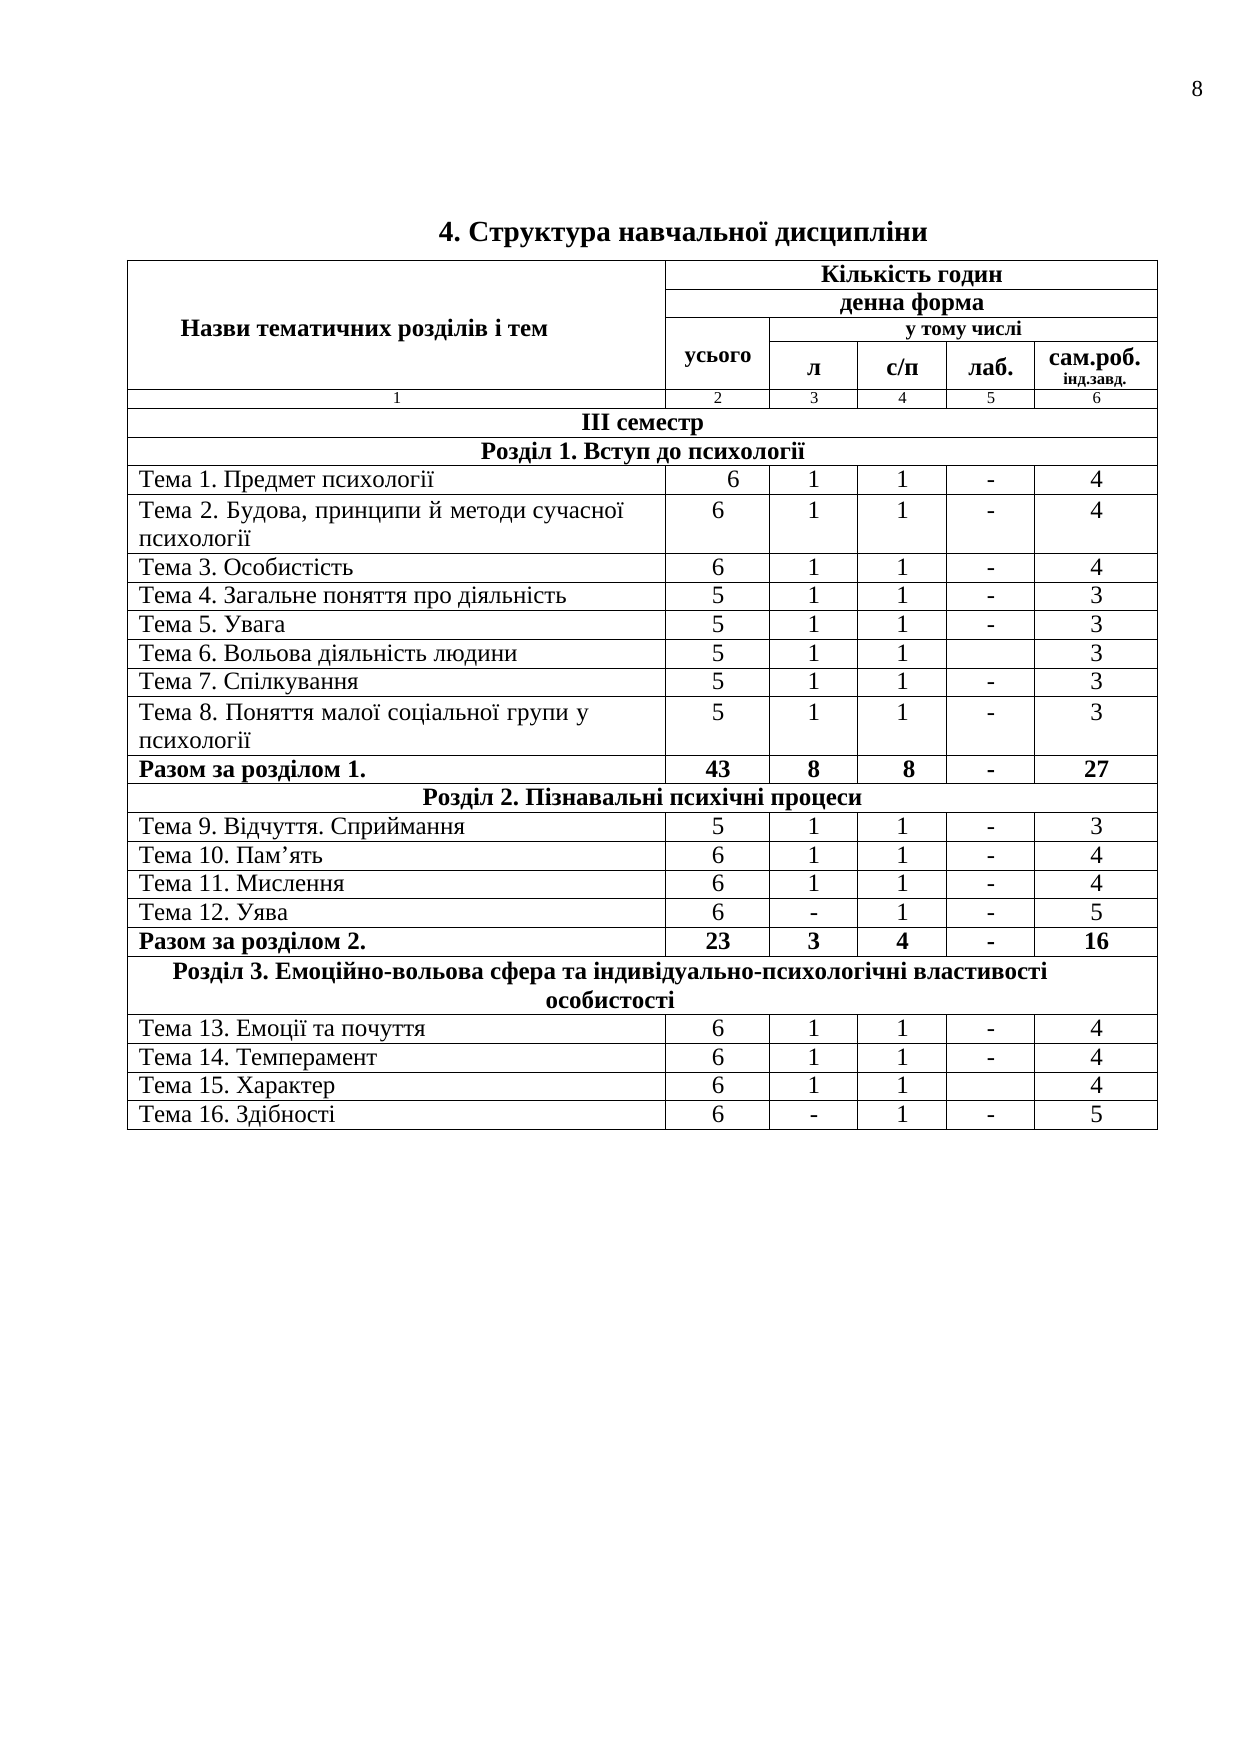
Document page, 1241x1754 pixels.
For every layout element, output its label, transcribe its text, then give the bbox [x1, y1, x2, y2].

table_cell 6 [666, 842, 769, 869]
table_cell 1 [770, 554, 857, 582]
table_cell [947, 1073, 1034, 1100]
table_cell усього [666, 318, 769, 389]
table_cell 1 [858, 842, 946, 869]
table_cell 5 [666, 583, 769, 610]
table_cell 1 [770, 871, 857, 898]
table_cell у тому числі [770, 318, 1157, 341]
table_cell - [947, 1044, 1034, 1072]
table_cell 1 [858, 1044, 946, 1072]
table_cell Разом за розділом 2. [128, 928, 665, 956]
table_cell с/п [858, 342, 946, 389]
table_cell 5 [666, 813, 769, 841]
table_cell л [770, 342, 857, 389]
table_cell 5 [1035, 1101, 1157, 1129]
table_cell - [947, 899, 1034, 927]
table_cell 1 [858, 554, 946, 582]
table_cell 6 [666, 1015, 769, 1043]
table_cell денна форма [666, 290, 1157, 317]
table_cell 4 [1035, 554, 1157, 582]
table_header Назви тематичних розділів і тем [128, 261, 665, 389]
table_cell Тема 15. Характер [128, 1073, 665, 1100]
table_cell 1 [858, 466, 946, 494]
table_cell 4 [1035, 466, 1157, 494]
table_cell 1 [858, 611, 946, 639]
table_cell 8 [770, 756, 857, 783]
table_cell Тема 11. Мислення [128, 871, 665, 898]
table_cell 1 [770, 1044, 857, 1072]
table_cell Тема 2. Будова, принципи й методи сучасної психології [128, 495, 665, 553]
table_cell Разом за розділом 1. [128, 756, 665, 783]
table_cell Тема 16. Здібності [128, 1101, 665, 1129]
table_cell Розділ 1. Вступ до психології [128, 438, 1157, 465]
table_cell 43 [666, 756, 769, 783]
table_cell 4 [858, 928, 946, 956]
table_cell 1 [770, 842, 857, 869]
table_cell 4 [1035, 871, 1157, 898]
table_cell 4 [1035, 842, 1157, 869]
table_cell 1 [770, 640, 857, 667]
table_cell 5 [666, 640, 769, 667]
table_cell 1 [770, 1073, 857, 1100]
table_cell - [947, 928, 1034, 956]
table_cell 1 [770, 697, 857, 755]
table_cell 6 [666, 466, 769, 494]
table_cell 23 [666, 928, 769, 956]
table_cell 6 [666, 871, 769, 898]
table_cell 6 [666, 1101, 769, 1129]
table_cell 4 [1035, 1015, 1157, 1043]
table_cell 1 [858, 640, 946, 667]
table_cell 27 [1035, 756, 1157, 783]
table_cell 1 [770, 669, 857, 696]
table_cell Тема 4. Загальне поняття про діяльність [128, 583, 665, 610]
table_cell - [947, 842, 1034, 869]
table_cell - [947, 583, 1034, 610]
table_cell 1 [858, 871, 946, 898]
table_cell Розділ 2. Пізнавальні психічні процеси [128, 784, 1157, 812]
table_cell 3 [1035, 583, 1157, 610]
subtitle Структура навчальної дисципліни [439, 214, 1203, 247]
table_cell ІІІ семестр [128, 409, 1157, 437]
table_cell 16 [1035, 928, 1157, 956]
table_cell 5 [947, 390, 1034, 408]
table_cell 1 [858, 669, 946, 696]
table_cell лаб. [947, 342, 1034, 389]
table_cell - [770, 899, 857, 927]
table_cell 1 [858, 697, 946, 755]
table_cell 6 [1035, 390, 1157, 408]
table_cell - [947, 466, 1034, 494]
table_cell 3 [770, 390, 857, 408]
table_cell 4 [858, 390, 946, 408]
table_cell Тема 13. Емоції та почуття [128, 1015, 665, 1043]
table_cell 1 [770, 466, 857, 494]
table_cell сам.роб. інд.завд. [1035, 342, 1157, 389]
table_cell 4 [1035, 1044, 1157, 1072]
table_cell 6 [666, 1044, 769, 1072]
table_cell 1 [770, 1015, 857, 1043]
table_cell - [947, 756, 1034, 783]
table_cell 5 [1035, 899, 1157, 927]
table_cell 1 [858, 1073, 946, 1100]
table_cell 1 [858, 583, 946, 610]
table_cell 3 [770, 928, 857, 956]
table_cell 1 [128, 390, 665, 408]
table_cell Тема 6. Вольова діяльність людини [128, 640, 665, 667]
table_cell Тема 12. Уява [128, 899, 665, 927]
table_cell Розділ 3. Емоційно-вольова сфера та індивідуально-психологічні властивості особистості [128, 957, 1157, 1014]
table_cell 3 [1035, 697, 1157, 755]
table_cell 5 [666, 611, 769, 639]
table_cell - [947, 1015, 1034, 1043]
table_cell 4 [1035, 1073, 1157, 1100]
table_cell - [947, 495, 1034, 553]
table_cell - [947, 611, 1034, 639]
table_cell 1 [770, 495, 857, 553]
table_cell 1 [858, 1015, 946, 1043]
table_cell 6 [666, 1073, 769, 1100]
table_cell - [947, 554, 1034, 582]
table_cell 3 [1035, 669, 1157, 696]
table_cell 1 [770, 813, 857, 841]
table_cell 1 [858, 813, 946, 841]
table_cell 2 [666, 390, 769, 408]
table_cell Тема 1. Предмет психології [128, 466, 665, 494]
table_cell 5 [666, 697, 769, 755]
table_cell 1 [858, 495, 946, 553]
table_cell 6 [666, 899, 769, 927]
table_cell Тема 5. Увага [128, 611, 665, 639]
table_cell Тема 10. Пам’ять [128, 842, 665, 869]
table_cell 1 [858, 899, 946, 927]
table_cell - [947, 813, 1034, 841]
table_cell Тема 8. Поняття малої соціальної групи у психології [128, 697, 665, 755]
table_cell 1 [770, 611, 857, 639]
table_cell Тема 9. Відчуття. Сприймання [128, 813, 665, 841]
table_cell - [947, 871, 1034, 898]
table_cell 1 [770, 583, 857, 610]
table_cell Тема 3. Особистість [128, 554, 665, 582]
table_cell 5 [666, 669, 769, 696]
table_cell 3 [1035, 813, 1157, 841]
table_cell 8 [858, 756, 946, 783]
table_cell [947, 640, 1034, 667]
table_header Кількість годин [666, 261, 1157, 288]
table_cell - [947, 1101, 1034, 1129]
table_cell Тема 7. Спілкування [128, 669, 665, 696]
table_cell 3 [1035, 611, 1157, 639]
table_cell 6 [666, 495, 769, 553]
table_cell 4 [1035, 495, 1157, 553]
table_cell Тема 14. Темперамент [128, 1044, 665, 1072]
table_cell 3 [1035, 640, 1157, 667]
table_cell - [947, 697, 1034, 755]
table_cell 6 [666, 554, 769, 582]
table_cell - [770, 1101, 857, 1129]
table_cell - [947, 669, 1034, 696]
table_cell 1 [858, 1101, 946, 1129]
